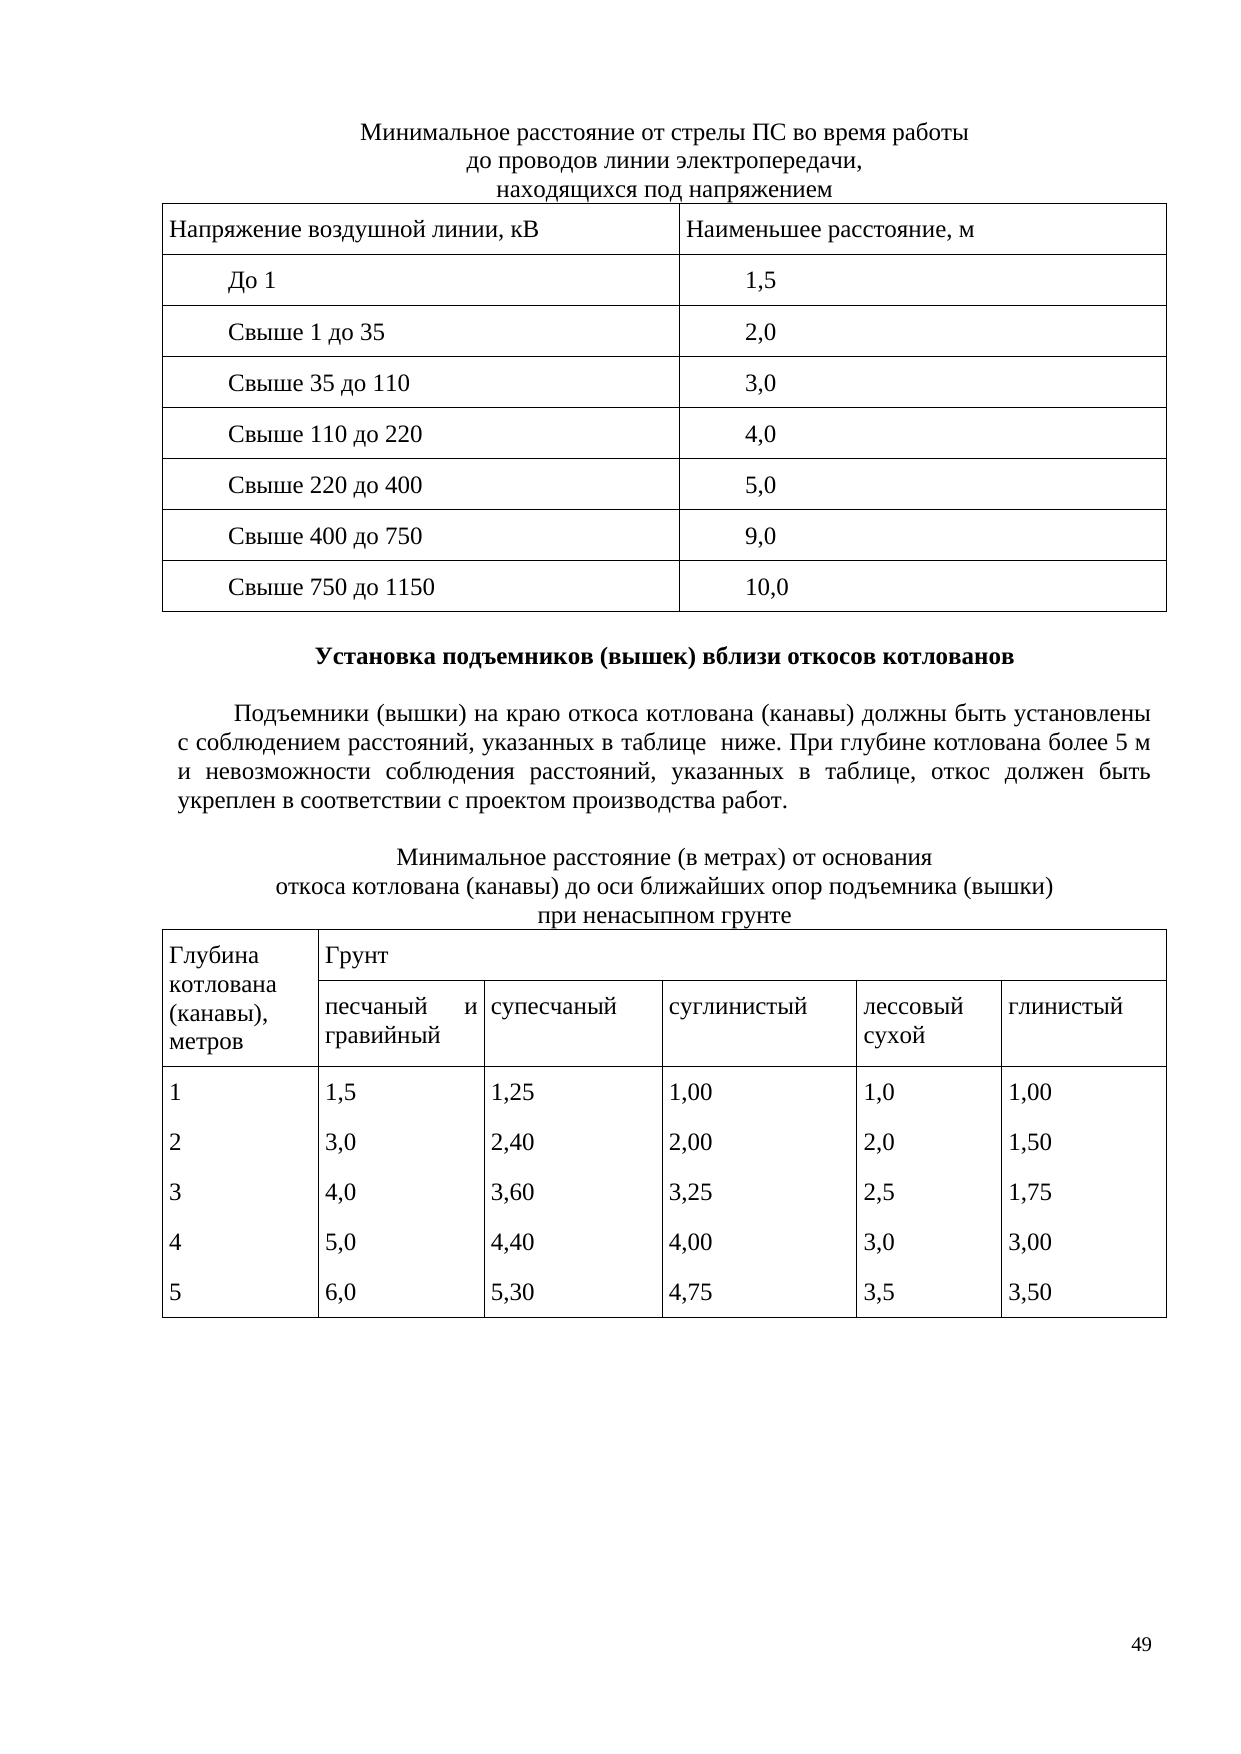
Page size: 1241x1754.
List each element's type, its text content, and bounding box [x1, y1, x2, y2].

table_cell 1,00 [1002, 1067, 1166, 1117]
table_cell 3,0 [680, 357, 1166, 407]
table_cell 5,0 [319, 1217, 484, 1267]
table_cell Свыше 220 до 400 [163, 459, 679, 509]
table_cell 4,40 [485, 1217, 662, 1267]
table_cell 2,40 [485, 1117, 662, 1167]
table_cell 3,00 [1002, 1217, 1166, 1267]
table_cell 2,0 [680, 306, 1166, 356]
table_cell 2 [163, 1117, 318, 1167]
table_header Глубина котлована (канавы), метров [163, 930, 318, 1066]
table_cell 4,00 [663, 1217, 856, 1267]
table_cell 1,25 [485, 1067, 662, 1117]
table_cell 1,0 [857, 1067, 1001, 1117]
table_cell Свыше 1 до 35 [163, 306, 679, 356]
text Установка подъемников (вышек) вблизи откосов котлованов [177, 641, 1152, 670]
text Подъемники (вышки) на краю откоса котлована (канавы) должны быть установлены с соблюдением расстояний, указанных в таблице ниже. При глубине котлована более 5 м и невозможности соблюдения расстояний, указанных в таблице, откос должен быть укреплен в соответствии с проектом производства работ. [177, 698, 1152, 813]
table_cell 5 [163, 1267, 318, 1317]
table_cell 1,75 [1002, 1167, 1166, 1217]
table_cell 3,60 [485, 1167, 662, 1217]
table_cell 9,0 [680, 510, 1166, 560]
text при ненасыпном грунте [177, 900, 1152, 928]
table_cell Свыше 110 до 220 [163, 408, 679, 458]
table_cell 4,0 [319, 1167, 484, 1217]
table_cell 3,25 [663, 1167, 856, 1217]
table_cell 4 [163, 1217, 318, 1267]
table_cell 5,30 [485, 1267, 662, 1317]
table_cell 3 [163, 1167, 318, 1217]
text Минимальное расстояние от стрелы ПС во время работы [177, 117, 1152, 145]
table_cell суглинистый [663, 981, 856, 1066]
table_cell 2,00 [663, 1117, 856, 1167]
table_cell глинистый [1002, 981, 1166, 1066]
table_cell песчаный и гравийный [319, 981, 484, 1066]
text Минимальное расстояние (в метрах) от основания [177, 842, 1152, 871]
table_cell Свыше 750 до 1150 [163, 561, 679, 611]
table_header Наименьшее расстояние, м [680, 204, 1166, 254]
table_cell Свыше 400 до 750 [163, 510, 679, 560]
table_cell 6,0 [319, 1267, 484, 1317]
table_cell Свыше 35 до 110 [163, 357, 679, 407]
table_cell 2,0 [857, 1117, 1001, 1167]
text откоса котлована (канавы) до оси ближайших опор подъемника (вышки) [177, 871, 1152, 900]
table_cell 3,0 [857, 1217, 1001, 1267]
table_cell супесчаный [485, 981, 662, 1066]
table_cell 3,0 [319, 1117, 484, 1167]
table_cell 2,5 [857, 1167, 1001, 1217]
table_cell 1,5 [319, 1067, 484, 1117]
table_cell 10,0 [680, 561, 1166, 611]
table_cell 1,50 [1002, 1117, 1166, 1167]
table_cell 5,0 [680, 459, 1166, 509]
table_cell 1,5 [680, 255, 1166, 305]
table_cell 4,0 [680, 408, 1166, 458]
table_cell лессовый сухой [857, 981, 1001, 1066]
table_cell 1,00 [663, 1067, 856, 1117]
table_cell 4,75 [663, 1267, 856, 1317]
table_cell 3,50 [1002, 1267, 1166, 1317]
table_cell 3,5 [857, 1267, 1001, 1317]
table_header Грунт [319, 930, 1166, 979]
text находящихся под напряжением [177, 174, 1152, 203]
text до проводов линии электропередачи, [177, 145, 1152, 174]
table_cell 1 [163, 1067, 318, 1117]
table_header Напряжение воздушной линии, кВ [163, 204, 679, 254]
table_cell До 1 [163, 255, 679, 305]
